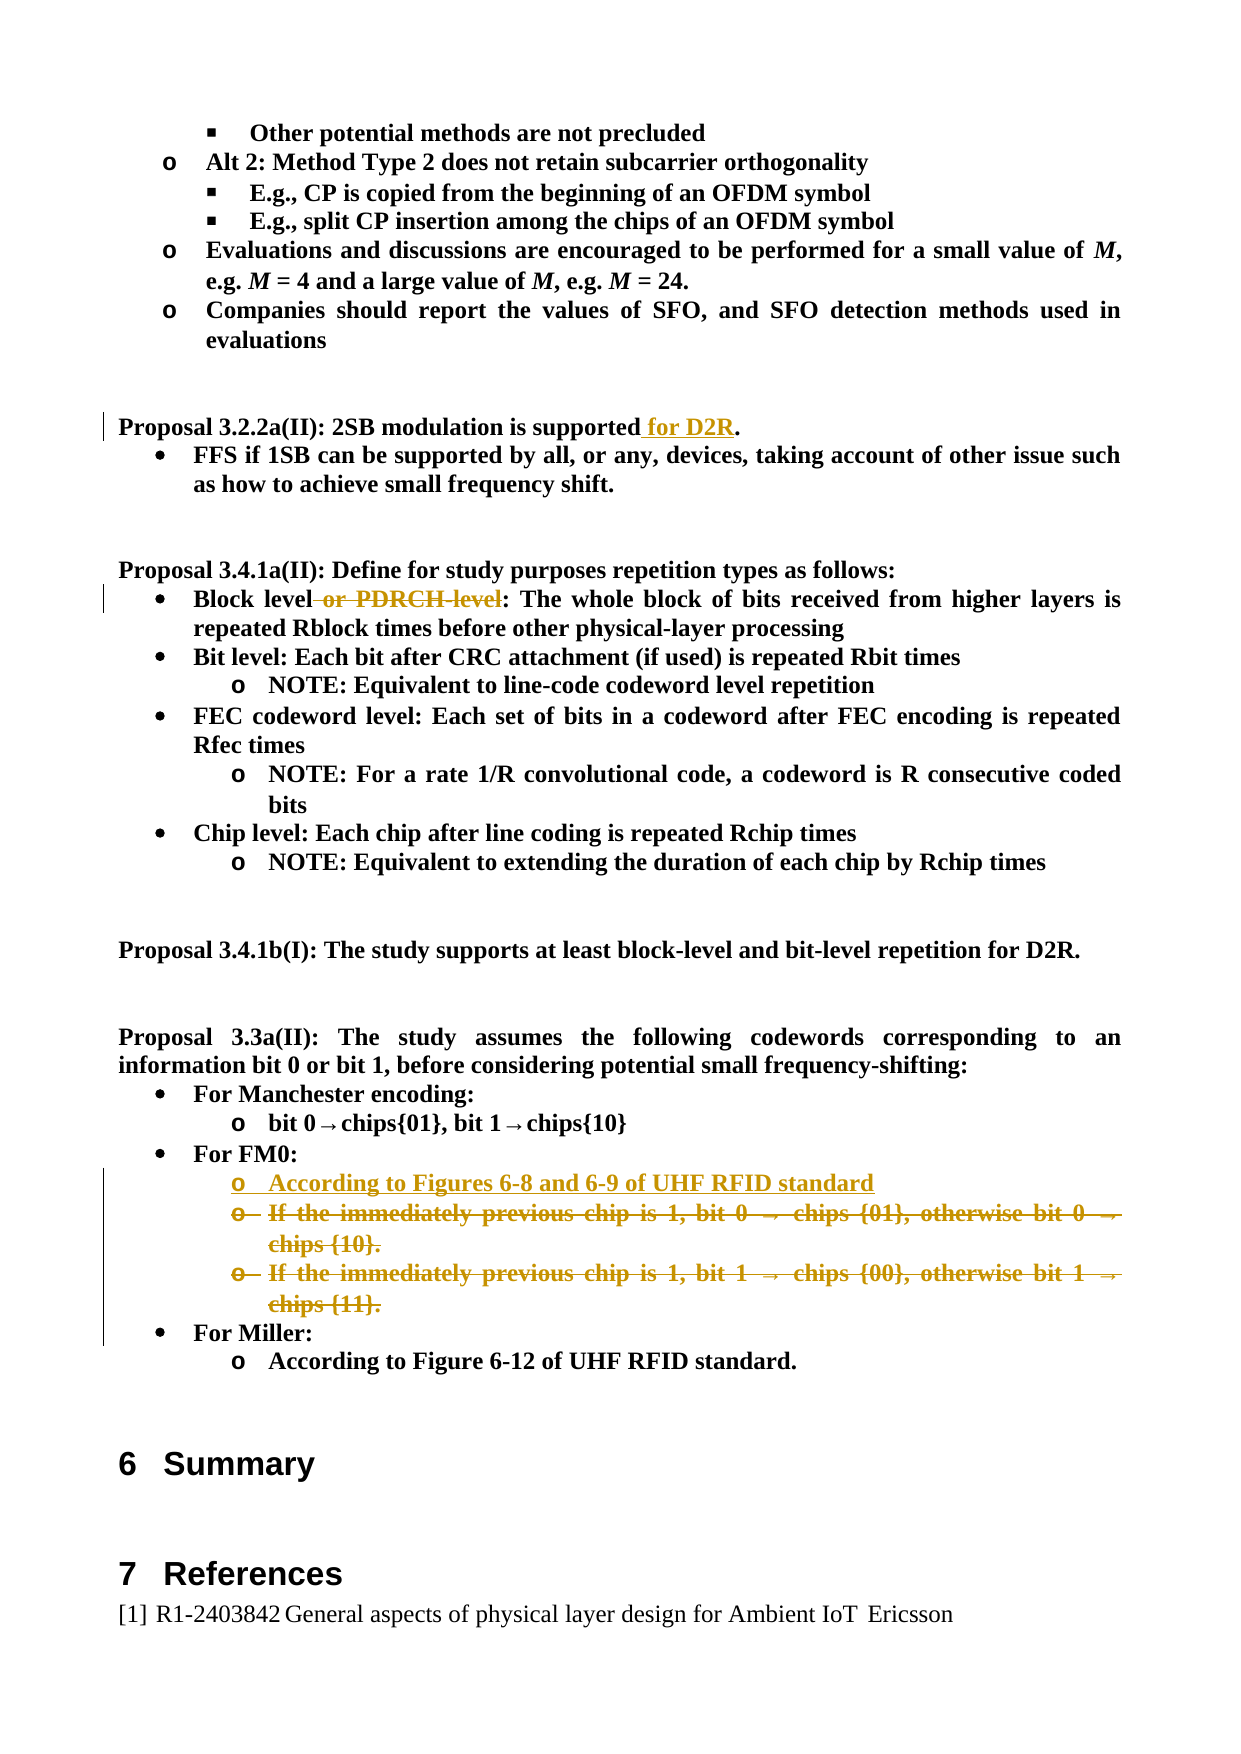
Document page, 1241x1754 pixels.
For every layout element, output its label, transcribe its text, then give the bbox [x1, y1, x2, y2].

list FEC codeword level: Each set of bits in a codeword after FEC encoding is repeated Rfec times [156, 701, 1122, 759]
list Alt 2: Method Type 2 does not retain subcarrier orthogonality [162, 147, 1122, 178]
list FFS if 1SB can be supported by all, or any, devices, taking account of other issue such as how to achieve small frequency shift. [156, 441, 1122, 498]
list Block level: The whole block of bits received from higher layers is repeated Rblock times before other physical-layer processing [156, 584, 1122, 642]
list E.g., CP is copied from the beginning of an OFDM symbol [206, 178, 1122, 206]
list R1-2403842 General aspects of physical layer design for Ambient IoT Ericsson [118, 1599, 1122, 1628]
list Chip level: Each chip after line coding is repeated Rchip times [156, 818, 1122, 847]
list For Manchester encoding: [156, 1079, 1122, 1108]
text Proposal 3.3a(II): The study assumes the following codewords corresponding to an information bit 0 or bit 1, before considering potential small frequency-shifting: [118, 1022, 1122, 1079]
list NOTE: For a rate 1/R convolutional code, a codeword is R consecutive coded bits [231, 759, 1122, 818]
text Proposal 3.4.1b(I): The study supports at least block-level and bit-level repetition for D2R. [118, 936, 1122, 964]
subtitle Summary [118, 1443, 1122, 1482]
list Bit level: Each bit after CRC attachment (if used) is repeated Rbit times [156, 642, 1122, 671]
subtitle References [118, 1554, 1122, 1593]
list NOTE: Equivalent to extending the duration of each chip by Rchip times [231, 847, 1122, 878]
list E.g., split CP insertion among the chips of an OFDM symbol [206, 206, 1122, 235]
list Companies should report the values of SFO, and SFO detection methods used in evaluations [162, 295, 1122, 354]
list For Miller: [156, 1318, 1122, 1346]
list bit 0→chips{01}, bit 1→chips{10} [231, 1108, 1122, 1139]
text Proposal 3.4.1a(II): Define for study purposes repetition types as follows: [118, 556, 1122, 584]
list Other potential methods are not precluded [206, 118, 1122, 147]
list NOTE: Equivalent to line-code codeword level repetition [231, 671, 1122, 701]
list Evaluations and discussions are encouraged to be performed for a small value of M, e.g. M = 4 and a large value of M, e.g. M = 24. [162, 235, 1122, 295]
list According to Figure 6-12 of UHF RFID standard. [231, 1346, 1122, 1377]
list For FM0: [156, 1139, 1122, 1168]
text Proposal 3.2.2a(II): 2SB modulation is supported. [118, 412, 1122, 441]
